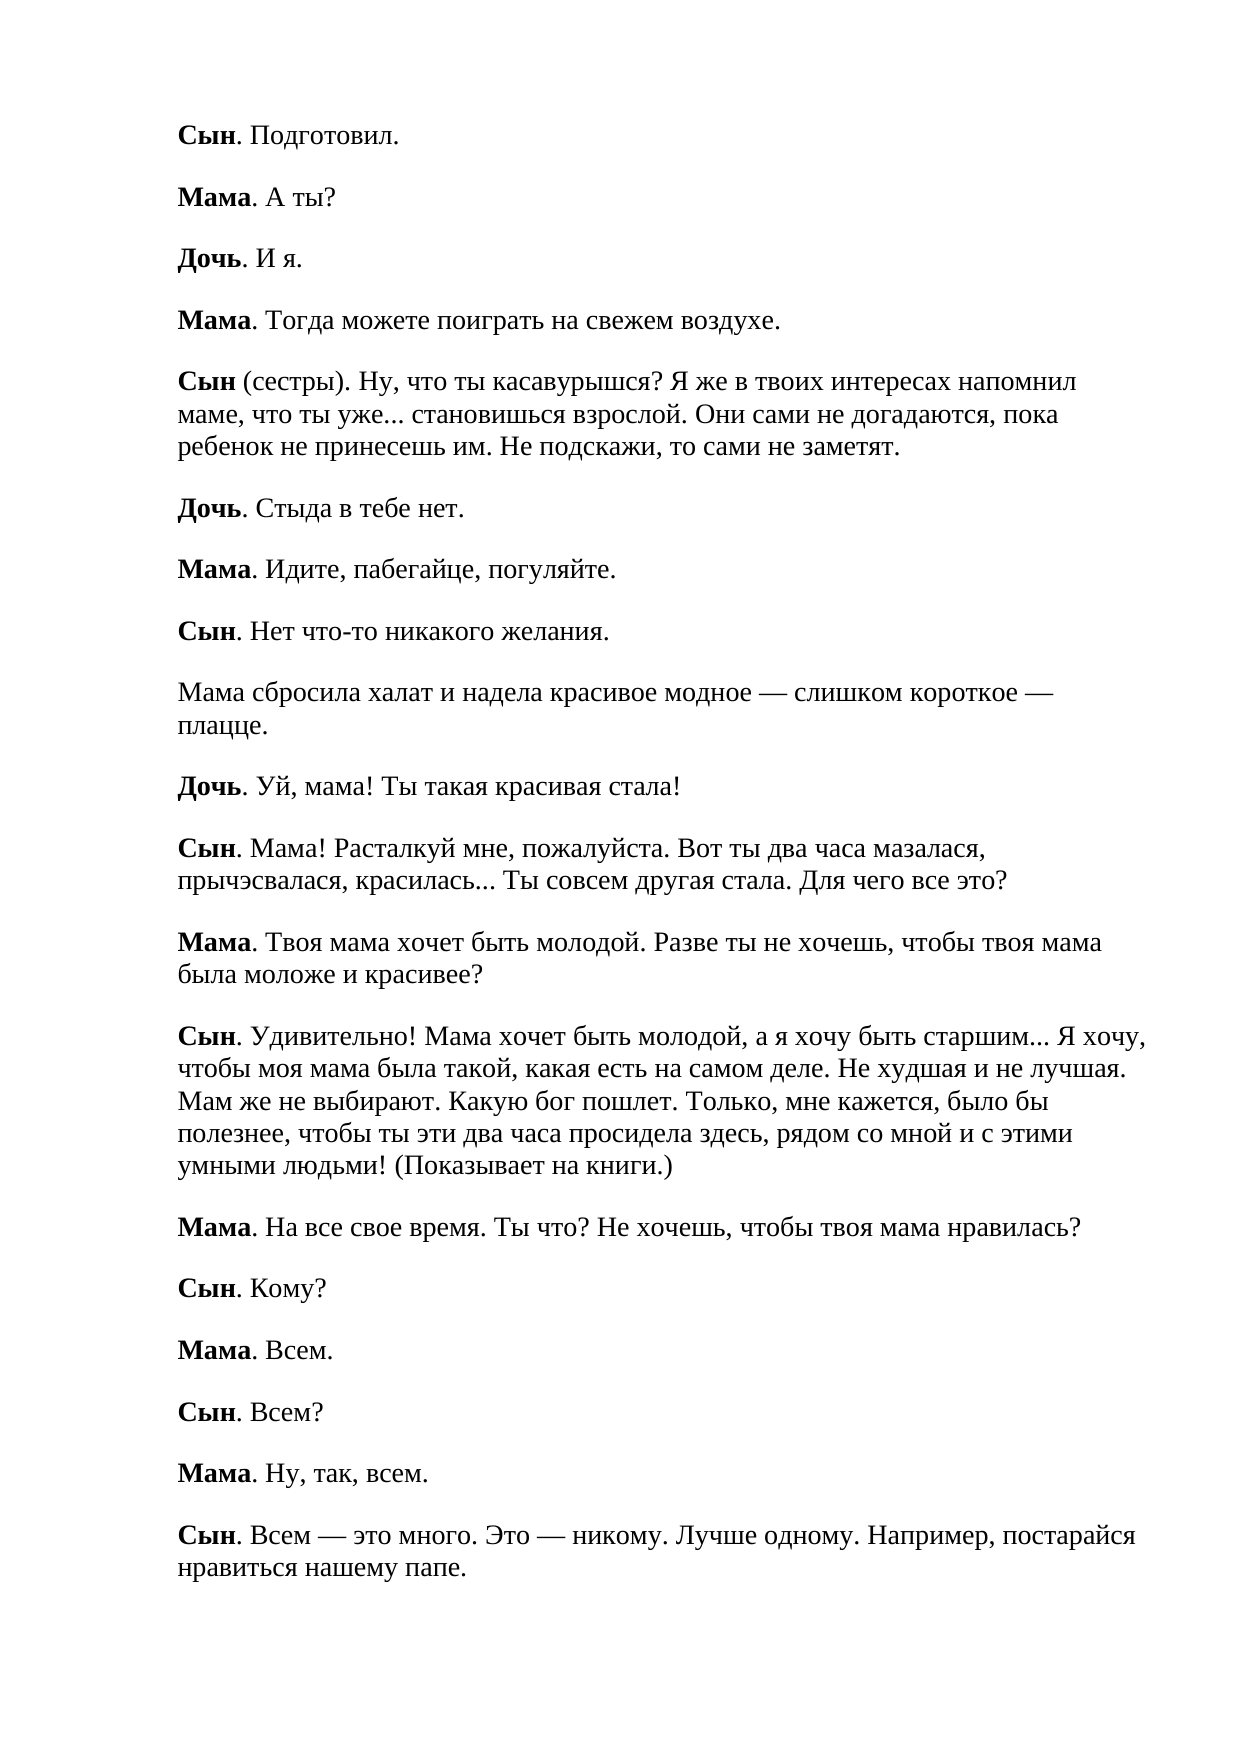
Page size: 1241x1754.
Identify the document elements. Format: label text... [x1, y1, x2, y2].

text Сын. Подготовил. [177, 118, 1152, 151]
text Дочь. И я. [177, 241, 1152, 274]
text Мама. Всем. [177, 1333, 1152, 1366]
text Мама. Ну, так, всем. [177, 1456, 1152, 1489]
text Сын. Удивительно! Мама хочет быть молодой, а я хочу быть старшим... Я хочу, чтобы моя мама была такой, какая есть на самом деле. Не худшая и не лучшая. Мам же не выбирают. Какую бог пошлет. Только, мне кажется, было бы полезнее, чтобы ты эти два часа просидела здесь, рядом со мной и с этими умными людьми! (Показывает на книги.) [177, 1019, 1152, 1181]
text Сын. Всем — это много. Это — никому. Лучше одному. Например, постарайся нравиться нашему папе. [177, 1518, 1152, 1583]
text Мама. На все свое время. Ты что? Не хочешь, чтобы твоя мама нравилась? [177, 1210, 1152, 1242]
text Сын. Кому? [177, 1272, 1152, 1304]
text Сын. Мама! Расталкуй мне, пожалуйста. Вот ты два часа мазалася, прычэсвалася, красилась... Ты совсем другая стала. Для чего все это? [177, 831, 1152, 896]
text Мама. Идите, пабегайце, погуляйте. [177, 552, 1152, 585]
text Дочь. Уй, мама! Ты такая красивая стала! [177, 769, 1152, 802]
text Мама. А ты? [177, 180, 1152, 212]
text Сын. Нет что-то никакого желания. [177, 614, 1152, 646]
text Сын. Всем? [177, 1395, 1152, 1427]
text Дочь. Стыда в тебе нет. [177, 491, 1152, 523]
text Мама. Тогда можете поиграть на свежем воздухе. [177, 303, 1152, 335]
text Сын (сестры). Ну, что ты касавурышся? Я же в твоих интересах напомнил маме, что ты уже... становишься взрослой. Они сами не догадаются, пока ребенок не принесешь им. Не подскажи, то сами не заметят. [177, 364, 1152, 462]
text Мама сбросила халат и надела красивое модное — слишком короткое — плацце. [177, 675, 1152, 740]
text Мама. Твоя мама хочет быть молодой. Разве ты не хочешь, чтобы твоя мама была моложе и красивее? [177, 925, 1152, 990]
